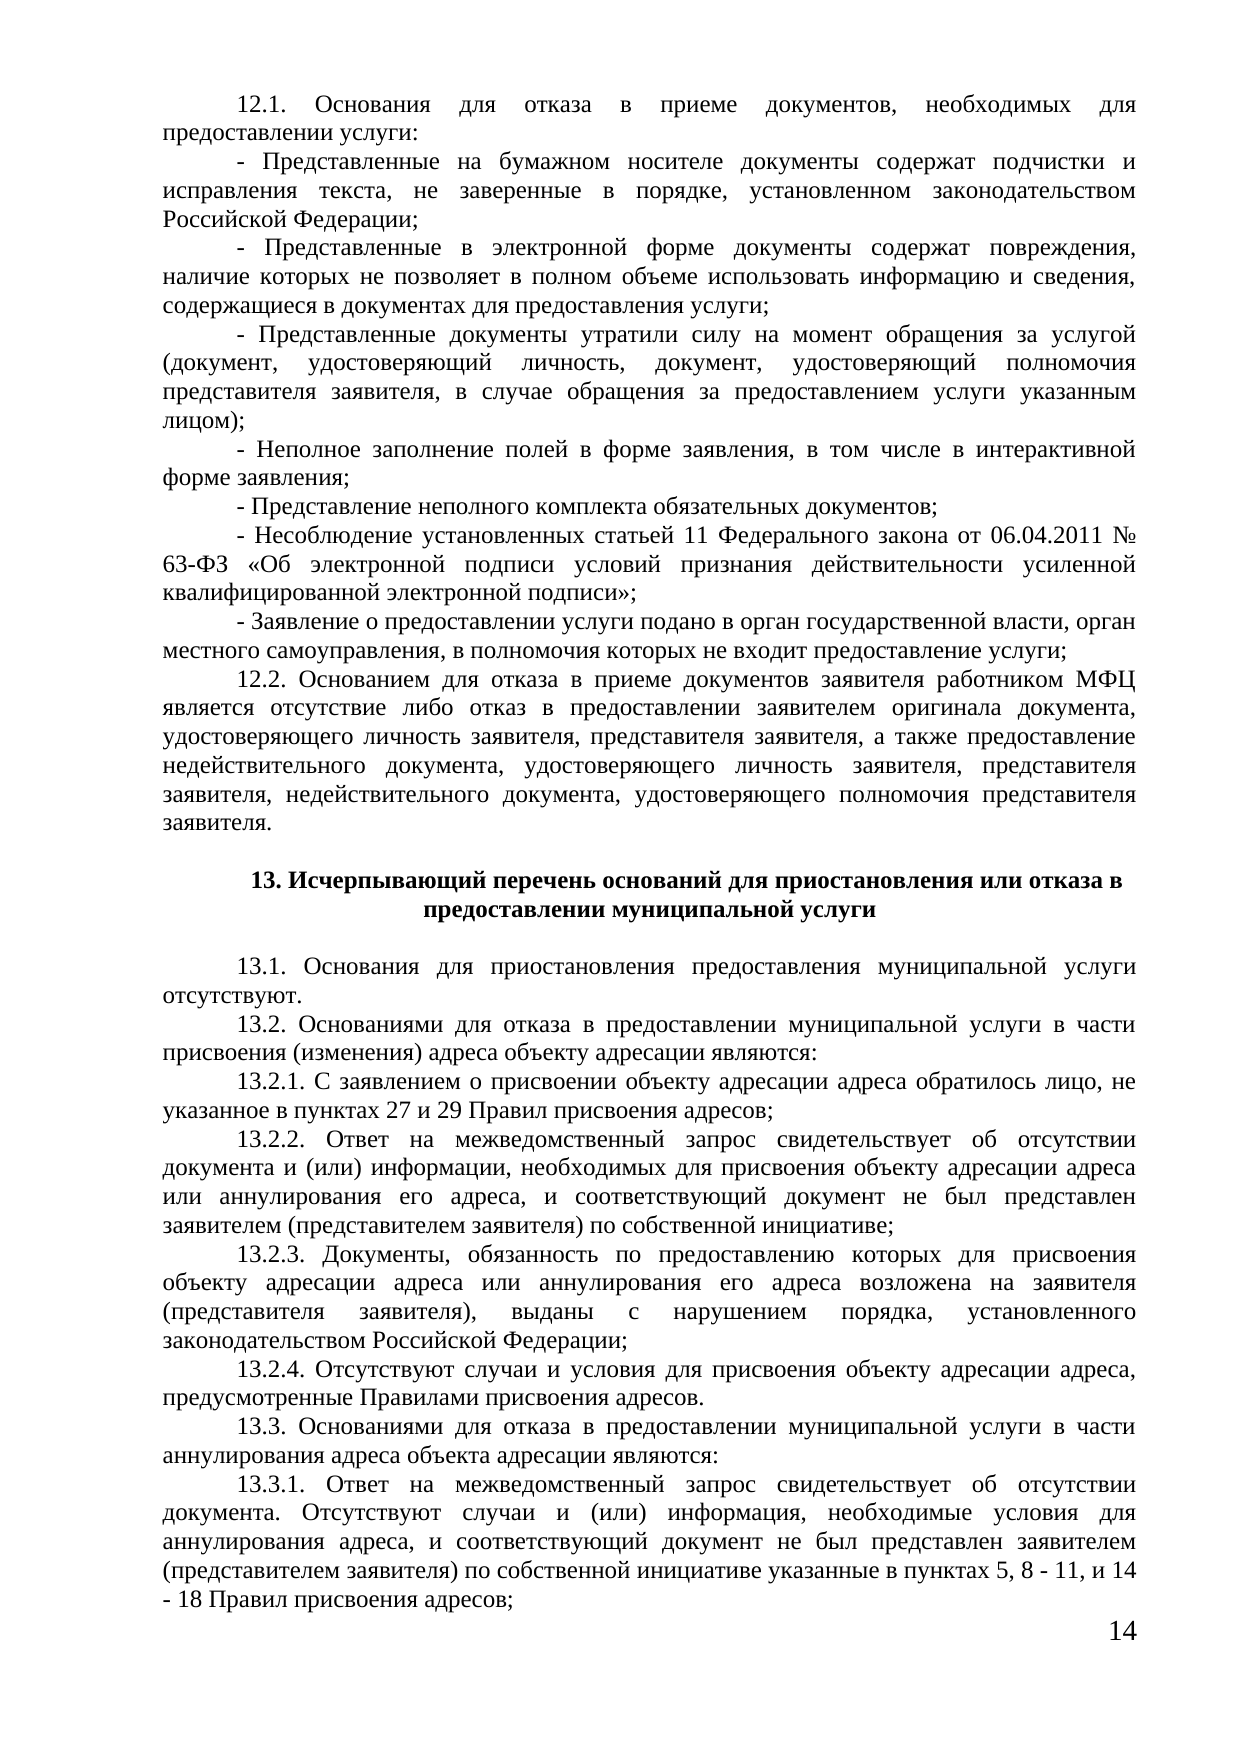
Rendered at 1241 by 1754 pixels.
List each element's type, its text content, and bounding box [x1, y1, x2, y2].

text 12.1. Основания для отказа в приеме документов, необходимых для предоставлении услуги: [162, 89, 1137, 146]
text 13.2. Основаниями для отказа в предоставлении муниципальной услуги в части присвоения (изменения) адреса объекту адресации являются: [162, 1009, 1137, 1066]
text 13.3. Основаниями для отказа в предоставлении муниципальной услуги в части аннулирования адреса объекта адресации являются: [162, 1411, 1137, 1469]
text - Заявление о предоставлении услуги подано в орган государственной власти, орган местного самоуправления, в полномочия которых не входит предоставление услуги; [162, 606, 1137, 664]
text - Неполное заполнение полей в форме заявления, в том числе в интерактивной форме заявления; [162, 434, 1137, 491]
text - Несоблюдение установленных статьей 11 Федерального закона от 06.04.2011 № 63-ФЗ «Об электронной подписи условий признания действительности усиленной квалифицированной электронной подписи»; [162, 520, 1137, 606]
text 13.2.1. С заявлением о присвоении объекту адресации адреса обратилось лицо, не указанное в пунктах 27 и 29 Правил присвоения адресов; [162, 1066, 1137, 1124]
text 12.2. Основанием для отказа в приеме документов заявителя работником МФЦ является отсутствие либо отказ в предоставлении заявителем оригинала документа, удостоверяющего личность заявителя, представителя заявителя, а также предоставление недействительного документа, удостоверяющего личность заявителя, представителя заявителя, недействительного документа, удостоверяющего полномочия представителя заявителя. [162, 664, 1137, 836]
text 13.1. Основания для приостановления предоставления муниципальной услуги отсутствуют. [162, 951, 1137, 1009]
text - Представленные документы утратили силу на момент обращения за услугой (документ, удостоверяющий личность, документ, удостоверяющий полномочия представителя заявителя, в случае обращения за предоставлением услуги указанным лицом); [162, 319, 1137, 434]
text - Представленные в электронной форме документы содержат повреждения, наличие которых не позволяет в полном объеме использовать информацию и сведения, содержащиеся в документах для предоставления услуги; [162, 232, 1137, 319]
text 13.2.3. Документы, обязанность по предоставлению которых для присвоения объекту адресации адреса или аннулирования его адреса возложена на заявителя (представителя заявителя), выданы с нарушением порядка, установленного законодательством Российской Федерации; [162, 1239, 1137, 1354]
text 13.2.2. Ответ на межведомственный запрос свидетельствует об отсутствии документа и (или) информации, необходимых для присвоения объекту адресации адреса или аннулирования его адреса, и соответствующий документ не был представлен заявителем (представителем заявителя) по собственной инициативе; [162, 1124, 1137, 1239]
text 13.3.1. Ответ на межведомственный запрос свидетельствует об отсутствии документа. Отсутствуют случаи и (или) информация, необходимые условия для аннулирования адреса, и соответствующий документ не был представлен заявителем (представителем заявителя) по собственной инициативе указанные в пунктах 5, 8 - 11, и 14 - 18 Правил присвоения адресов; [162, 1469, 1137, 1612]
text - Представленные на бумажном носителе документы содержат подчистки и исправления текста, не заверенные в порядке, установленном законодательством Российской Федерации; [162, 146, 1137, 232]
text 13. Исчерпывающий перечень оснований для приостановления или отказа в предоставлении муниципальной услуги [162, 865, 1137, 922]
text - Представление неполного комплекта обязательных документов; [162, 491, 1137, 520]
text 13.2.4. Отсутствуют случаи и условия для присвоения объекту адресации адреса, предусмотренные Правилами присвоения адресов. [162, 1354, 1137, 1411]
